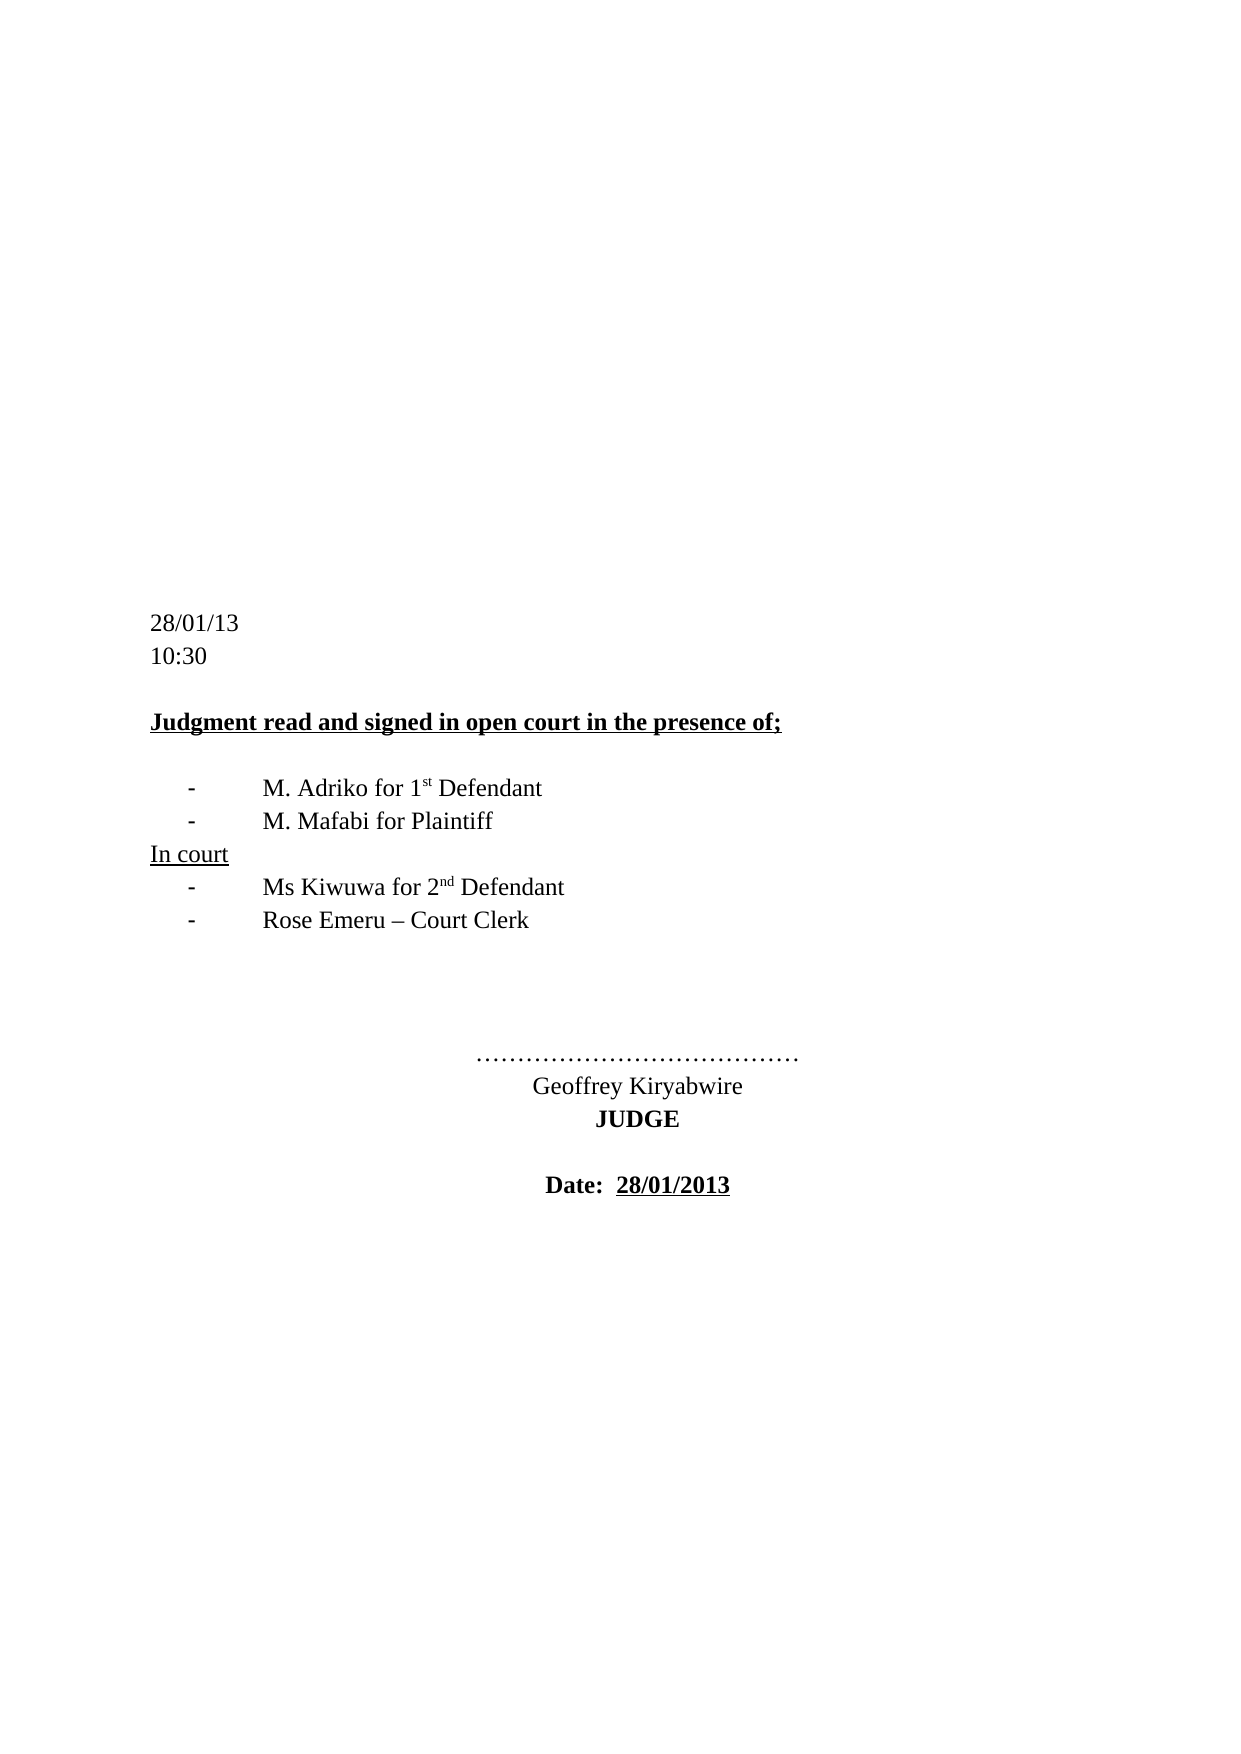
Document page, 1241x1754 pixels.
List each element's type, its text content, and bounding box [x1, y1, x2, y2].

list M. Adriko for 1st Defendant [187, 773, 1125, 802]
text In court [150, 839, 1125, 868]
text Geoffrey Kiryabwire [150, 1071, 1125, 1099]
text 28/01/13 [150, 608, 1125, 637]
text JUDGE [150, 1104, 1125, 1132]
list Rose Emeru – Court Clerk [187, 906, 1125, 934]
text Judgment read and signed in open court in the presence of; [150, 707, 1125, 736]
list M. Mafabi for Plaintiff [187, 806, 1125, 835]
text 10:30 [150, 641, 1125, 670]
text ………………………………… [150, 1038, 1125, 1066]
text Date: 28/01/2013 [150, 1170, 1125, 1198]
list Ms Kiwuwa for 2nd Defendant [187, 872, 1125, 901]
